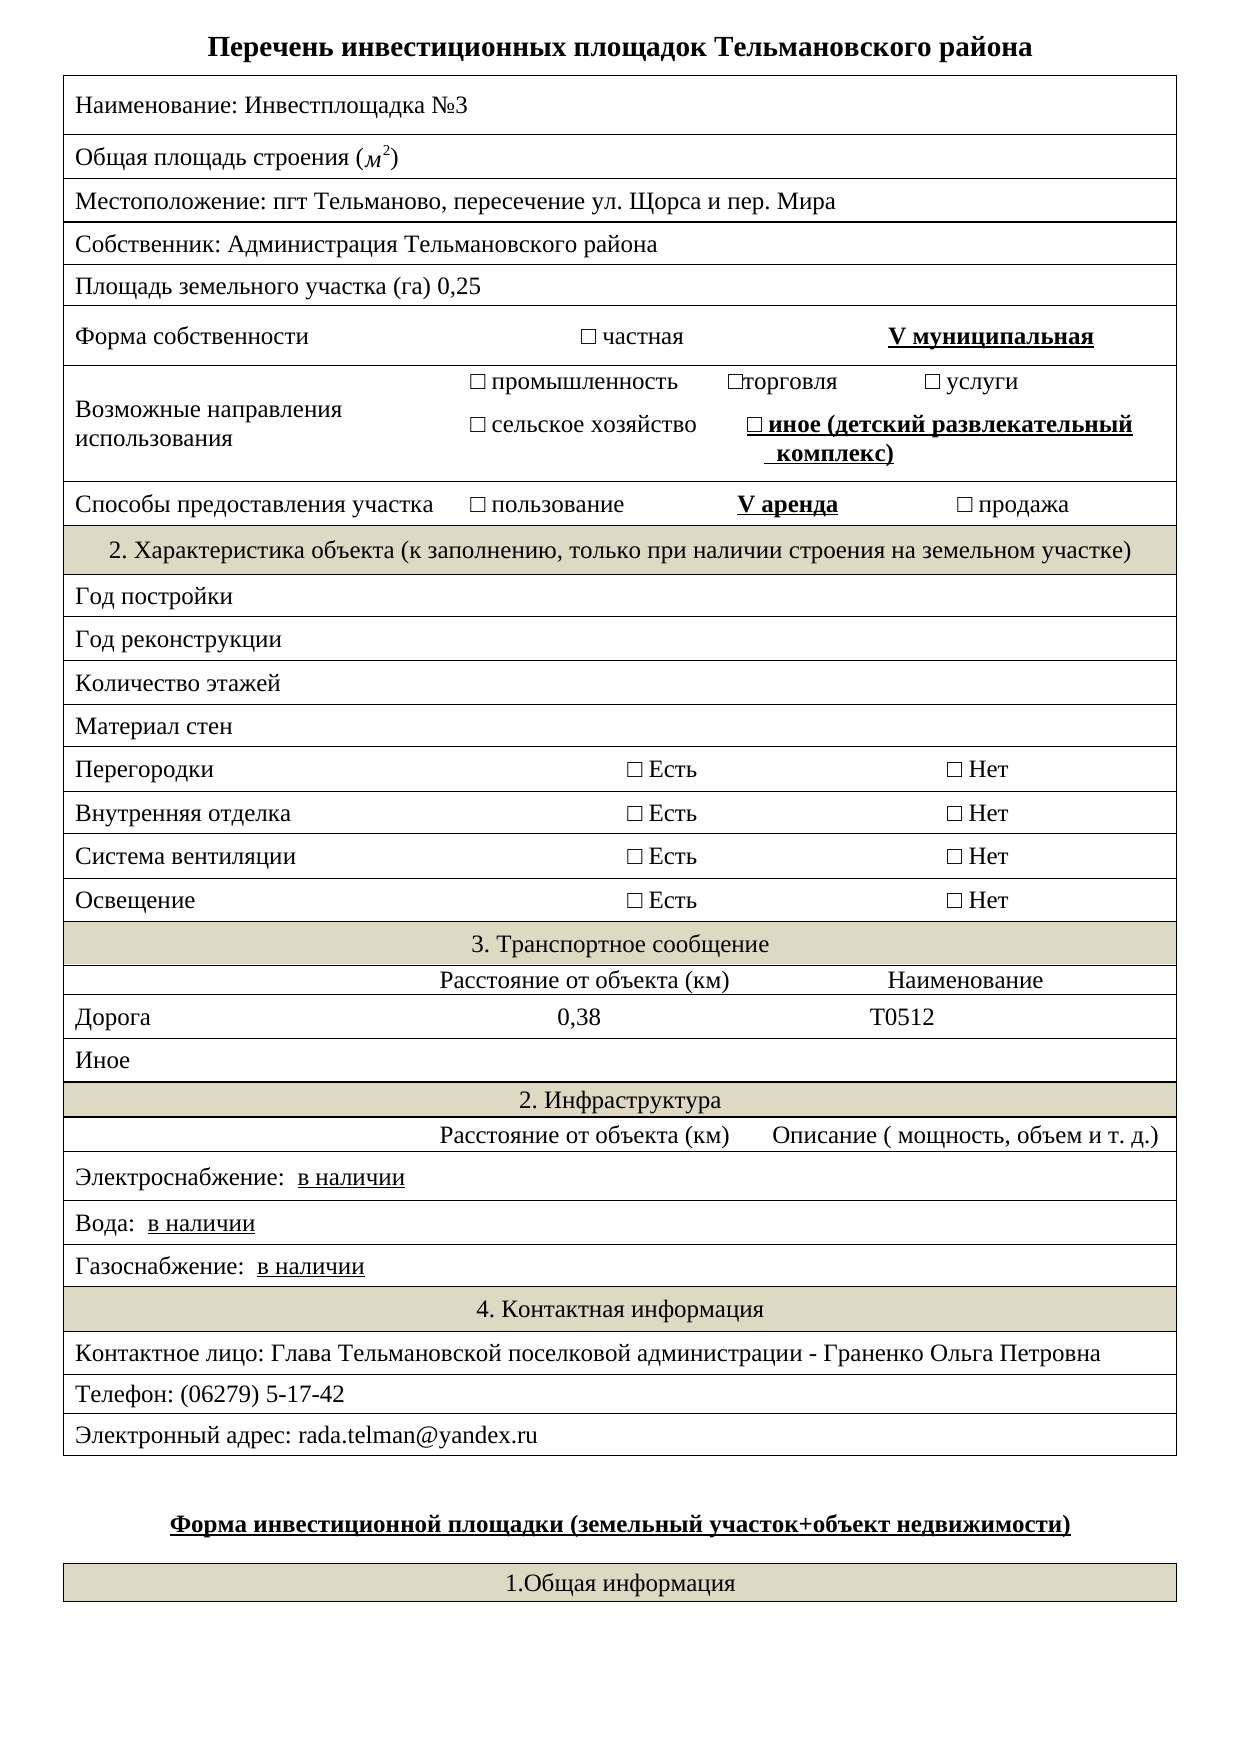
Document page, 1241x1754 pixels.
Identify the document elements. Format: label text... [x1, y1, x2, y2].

table_cell Общая площадь строения () [64, 135, 1176, 178]
table_cell Перегородки [64, 747, 459, 791]
table_cell Материал стен [64, 705, 1176, 746]
table_cell 2. Характеристика объекта (к заполнению, только при наличии строения на земельном участке) [64, 526, 1176, 574]
table_cell Местоположение: пгт Тельманово, пересечение ул. Щорса и пер. Мира [64, 179, 1176, 221]
table_cell Описание ( мощность, объем и т. д.) [754, 1118, 1176, 1151]
table_cell Способы предоставления участка [64, 482, 459, 525]
table_header 2. Инфраструктура [64, 1083, 1176, 1116]
table_cell 4. Контактная информация [64, 1287, 1176, 1331]
table_cell Возможные направления использования [64, 366, 459, 481]
table_cell Телефон: (06279) 5-17-42 [64, 1375, 1176, 1412]
table_cell Дорога 0,38 Т0512 [64, 995, 1176, 1037]
table_cell Расстояние от объекта (км) [415, 1118, 754, 1151]
table_cell Форма собственности [64, 306, 459, 365]
table_cell Год постройки [64, 575, 1176, 616]
table_cell Электроснабжение: в наличии [64, 1152, 1176, 1200]
table_cell □ Есть □ Нет [459, 834, 1176, 877]
table_cell □ частная [459, 306, 806, 365]
table_cell Система вентиляции [64, 834, 459, 877]
table_cell Количество этажей [64, 661, 1176, 704]
table_cell □ Есть □ Нет [459, 747, 1176, 791]
table_cell Освещение [64, 879, 459, 921]
table_cell Собственник: Администрация Тельмановского района [64, 223, 1176, 264]
table_cell V муниципальная [806, 306, 1176, 365]
table_cell Газоснабжение: в наличии [64, 1245, 1176, 1286]
table_cell [64, 966, 415, 994]
table_cell □ Есть □ Нет [459, 792, 1176, 833]
table_cell Электронный адрес: rada.telman@yandex.ru [64, 1414, 1176, 1455]
table_cell Контактное лицо: Глава Тельмановской поселковой администрации - Граненко Ольга Петровна [64, 1332, 1176, 1373]
table_cell 3. Транспортное сообщение [64, 922, 1176, 964]
table_cell □ сельское хозяйство □ иное (детский развлекательный комплекс) [459, 395, 1176, 481]
table_cell Расстояние от объекта (км) [415, 966, 754, 994]
table_cell Площадь земельного участка (га) 0,25 [64, 265, 1176, 305]
table_cell Наименование [754, 966, 1176, 994]
table_cell [64, 1118, 415, 1151]
text Форма инвестиционной площадки (земельный участок+объект недвижимости) [75, 1509, 1165, 1538]
table_cell □ пользование V аренда □ продажа [459, 482, 1176, 525]
table_cell Год реконструкции [64, 617, 1176, 660]
table_header 1.Общая информация [64, 1564, 1176, 1601]
table_cell Вода: в наличии [64, 1201, 1176, 1244]
table_cell □ Есть □ Нет [459, 879, 1176, 921]
table_cell Наименование: Инвестплощадка №3 [64, 76, 1176, 134]
table_cell □ промышленность □торговля □ услуги [459, 366, 1176, 395]
table_cell Внутренняя отделка [64, 792, 459, 833]
table_cell Иное [64, 1039, 1176, 1081]
